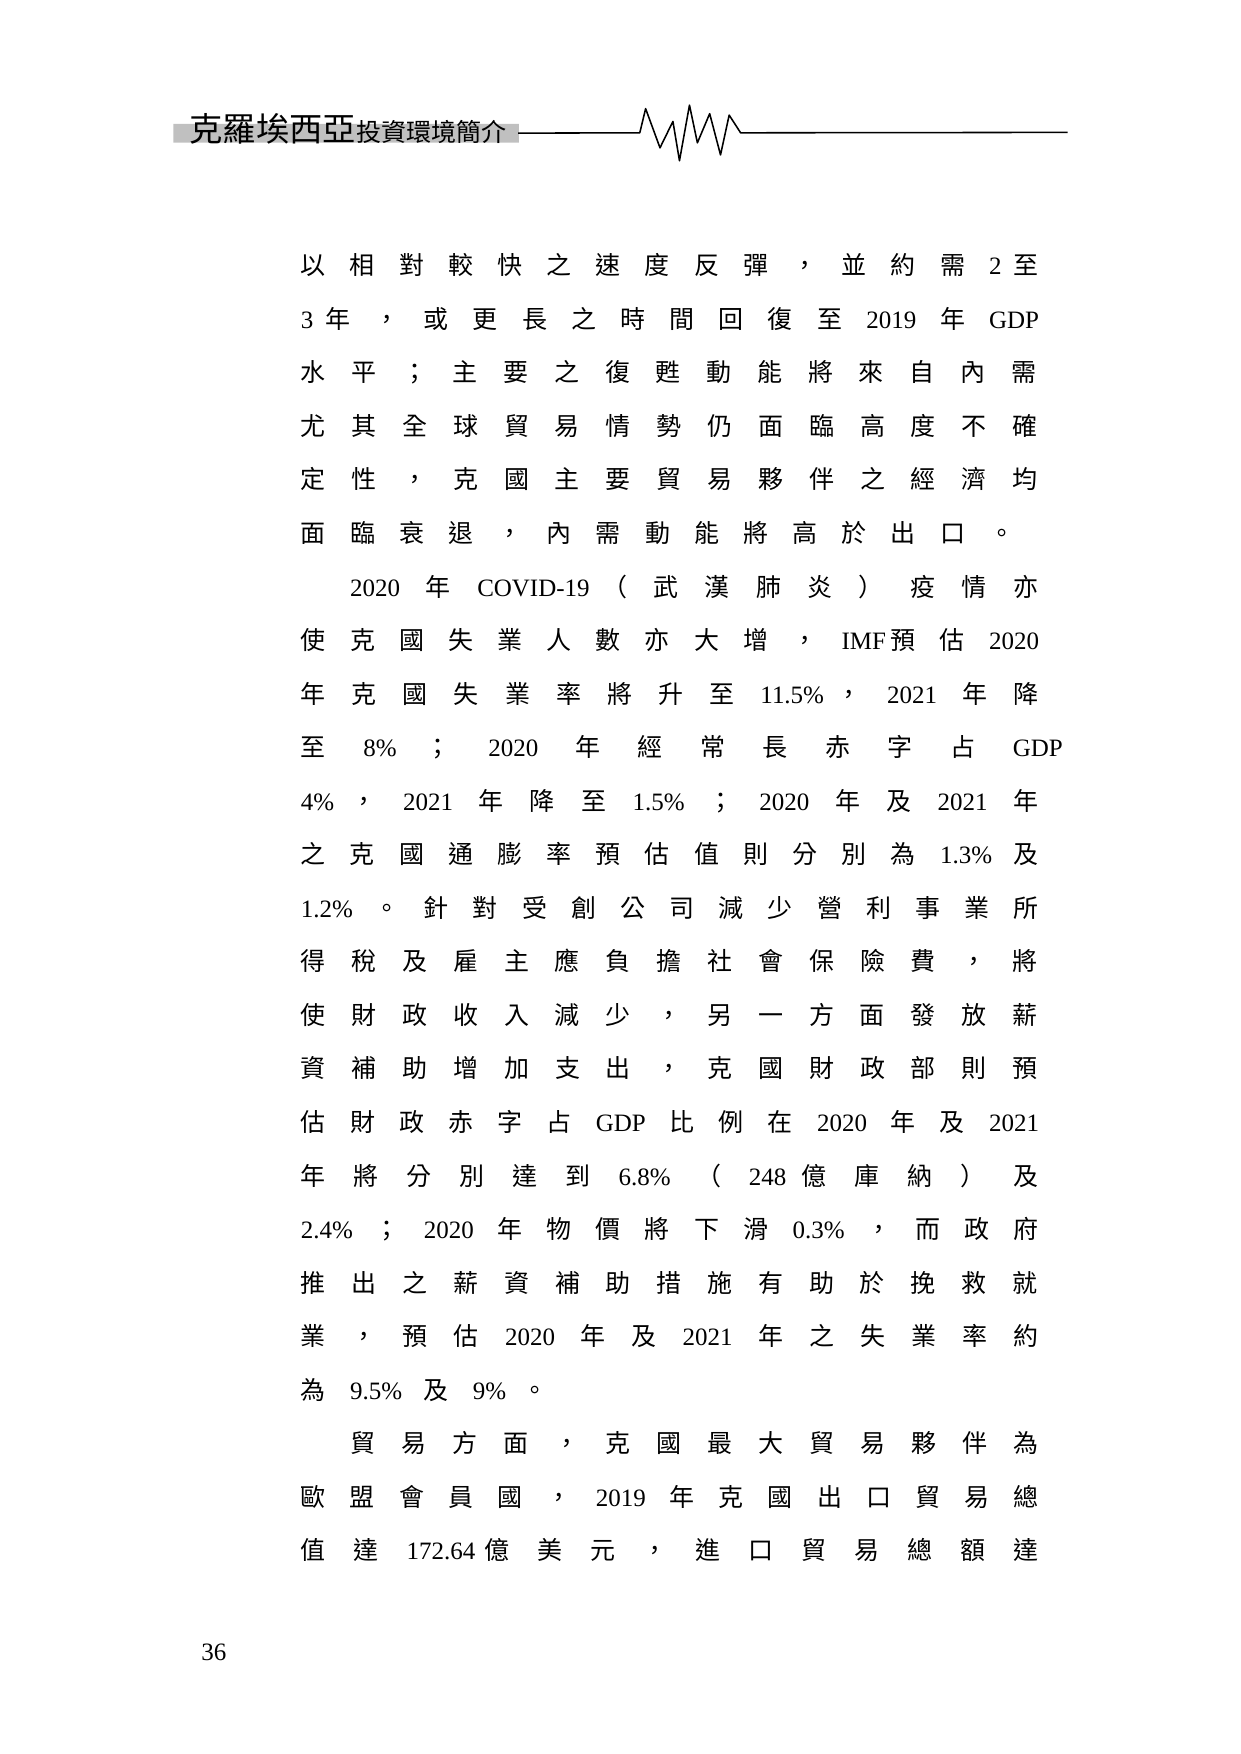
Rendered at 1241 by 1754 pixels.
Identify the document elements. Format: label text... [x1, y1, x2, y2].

text 2020年COVID-19（武漢肺炎）疫情亦使克國失業人數亦大增，IMF預估2020年克國失業率將升至11.5%，2021年降至8%；2020年經常長赤字占GDP 4%，2021年降至1.5%；2020年及2021年之克國通膨率預估值則分別為1.3%及1.2%。針對受創公司減少營利事業所得稅及雇主應負擔社會保險費，將使財政收入減少，另一方面發放薪資補助增加支出，克國財政部則預估財政赤字占GDP比例在2020年及2021年將分別達到6.8%（248億庫納）及2.4%；2020年物價將下滑0.3%，而政府推出之薪資補助措施有助於挽救就業，預估2020年及2021年之失業率約為9.5%及9%。 [276, 558, 1063, 1415]
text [276, 1415, 1063, 1576]
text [276, 237, 1063, 558]
